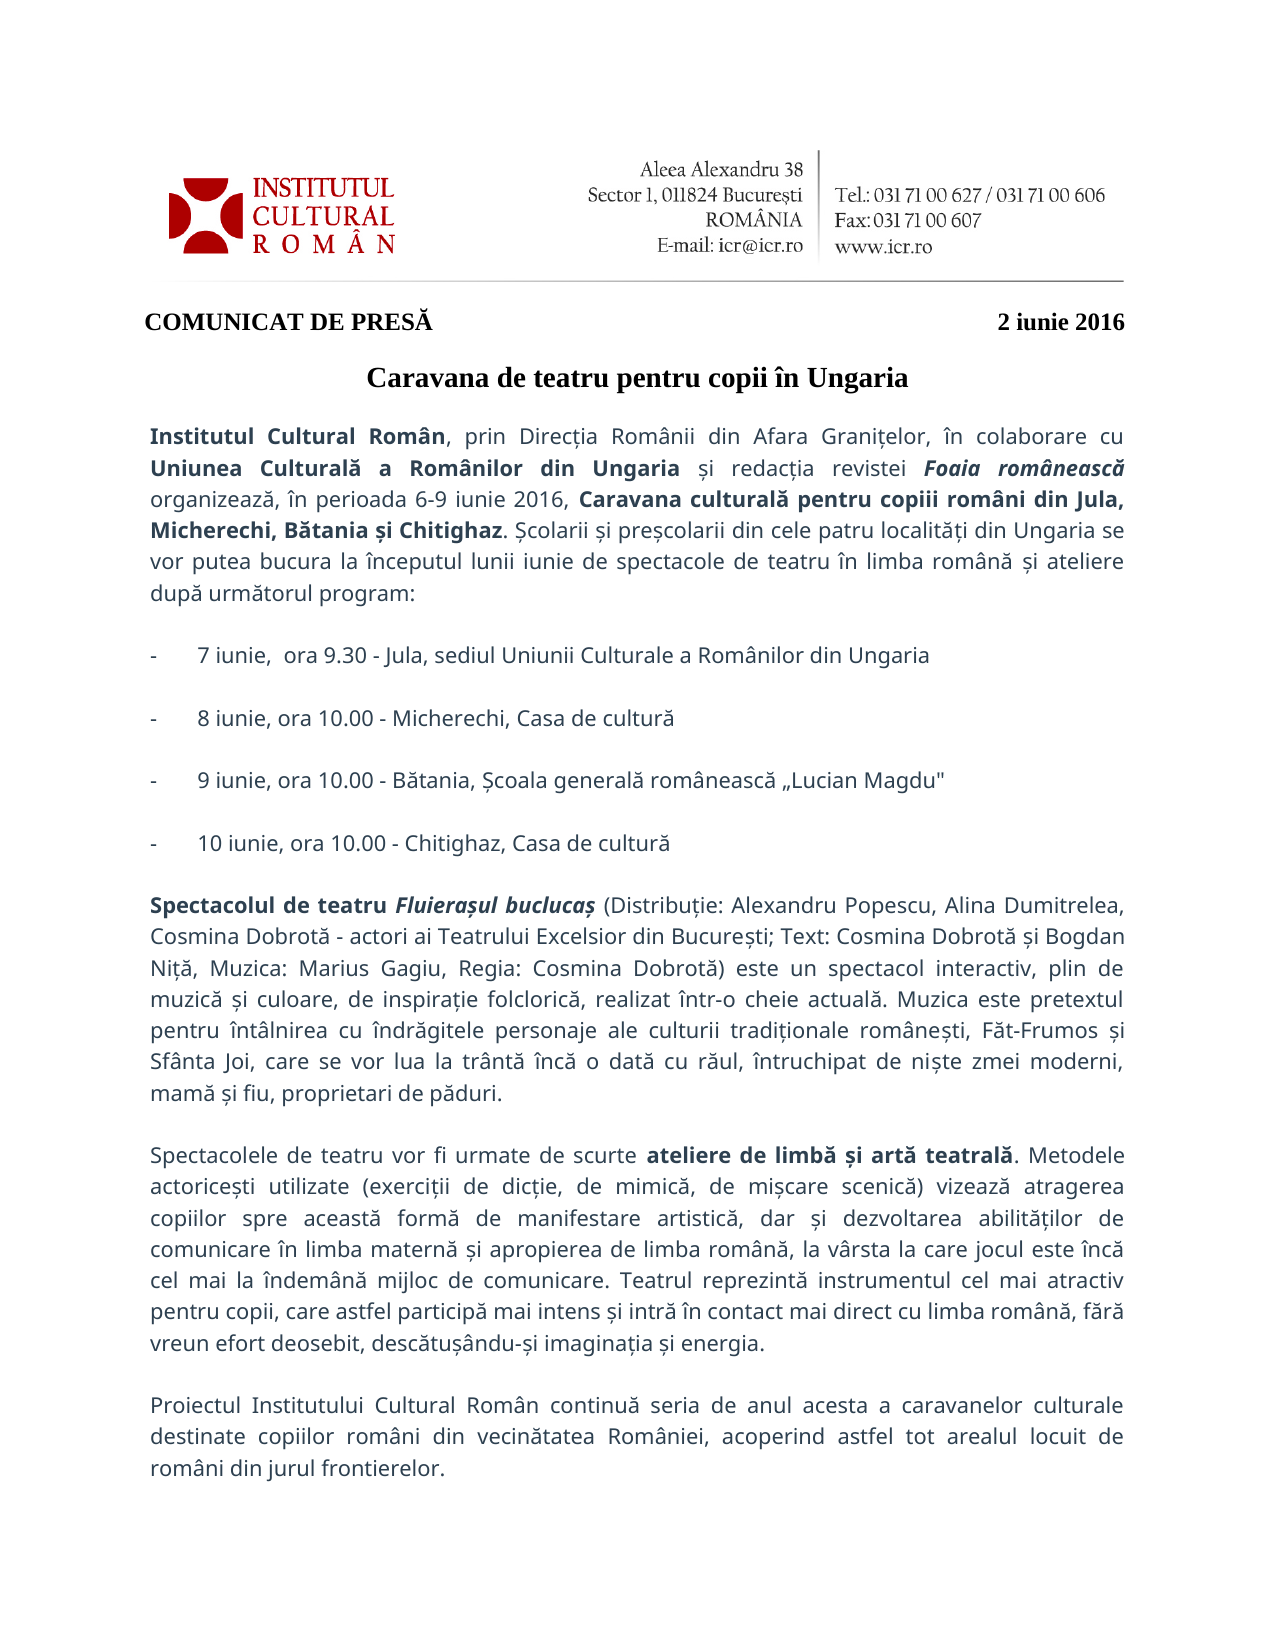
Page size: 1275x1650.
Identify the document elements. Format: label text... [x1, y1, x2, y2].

picture [150, 150, 1124, 282]
text Institutul Cultural Român, prin Direcția Românii din Afara Granițelor, în colaborare cu Uniunea Culturală a Românilor din Ungaria şi redacţia revistei Foaia românească organizează, în perioada 6-9 iunie 2016, Caravana culturală pentru copiii români din Jula, Micherechi, Bătania şi Chitighaz. Şcolarii şi preşcolarii din cele patru localităţi din Ungaria se vor putea bucura la începutul lunii iunie de spectacole de teatru în limba română și ateliere după următorul program: [150, 420, 1125, 607]
text - 7 iunie, ora 9.30 - Jula, sediul Uniunii Culturale a Românilor din Ungaria [150, 638, 1125, 670]
text - 9 iunie, ora 10.00 - Bătania, Școala generală românească „Lucian Magdu" [150, 763, 1125, 795]
text Spectacolele de teatru vor fi urmate de scurte ateliere de limbă și artă teatrală. Metodele actoriceşti utilizate (exerciţii de dicţie, de mimică, de mişcare scenică) vizează atragerea copiilor spre această formă de manifestare artistică, dar şi dezvoltarea abilităților de comunicare în limba maternă și apropierea de limba română, la vârsta la care jocul este încă cel mai la îndemână mijloc de comunicare. Teatrul reprezintă instrumentul cel mai atractiv pentru copii, care astfel participă mai intens şi intră în contact mai direct cu limba română, fără vreun efort deosebit, descătuşându-și imaginaţia şi energia. [150, 1138, 1125, 1357]
text - 8 iunie, ora 10.00 - Micherechi, Casa de cultură [150, 701, 1125, 732]
text Caravana de teatru pentru copii în Ungaria [150, 360, 1125, 394]
text COMUNICAT DE PRESĂ 2 iunie 2016 [122, 307, 1125, 335]
text Spectacolul de teatru Fluierașul buclucaș (Distribuție: Alexandru Popescu, Alina Dumitrelea, Cosmina Dobrotă - actori ai Teatrului Excelsior din București; Text: Cosmina Dobrotă și Bogdan Niță, Muzica: Marius Gagiu, Regia: Cosmina Dobrotă) este un spectacol interactiv, plin de muzică și culoare, de inspirație folclorică, realizat într-o cheie actuală. Muzica este pretextul pentru întâlnirea cu îndrăgitele personaje ale culturii tradiționale românești, Făt-Frumos și Sfânta Joi, care se vor lua la trântă încă o dată cu răul, întruchipat de niște zmei moderni, mamă și fiu, proprietari de păduri. [150, 888, 1125, 1107]
text Proiectul Institutului Cultural Român continuă seria de anul acesta a caravanelor culturale destinate copiilor români din vecinătatea României, acoperind astfel tot arealul locuit de români din jurul frontierelor. [150, 1388, 1125, 1482]
text - 10 iunie, ora 10.00 - Chitighaz, Casa de cultură [150, 826, 1125, 857]
